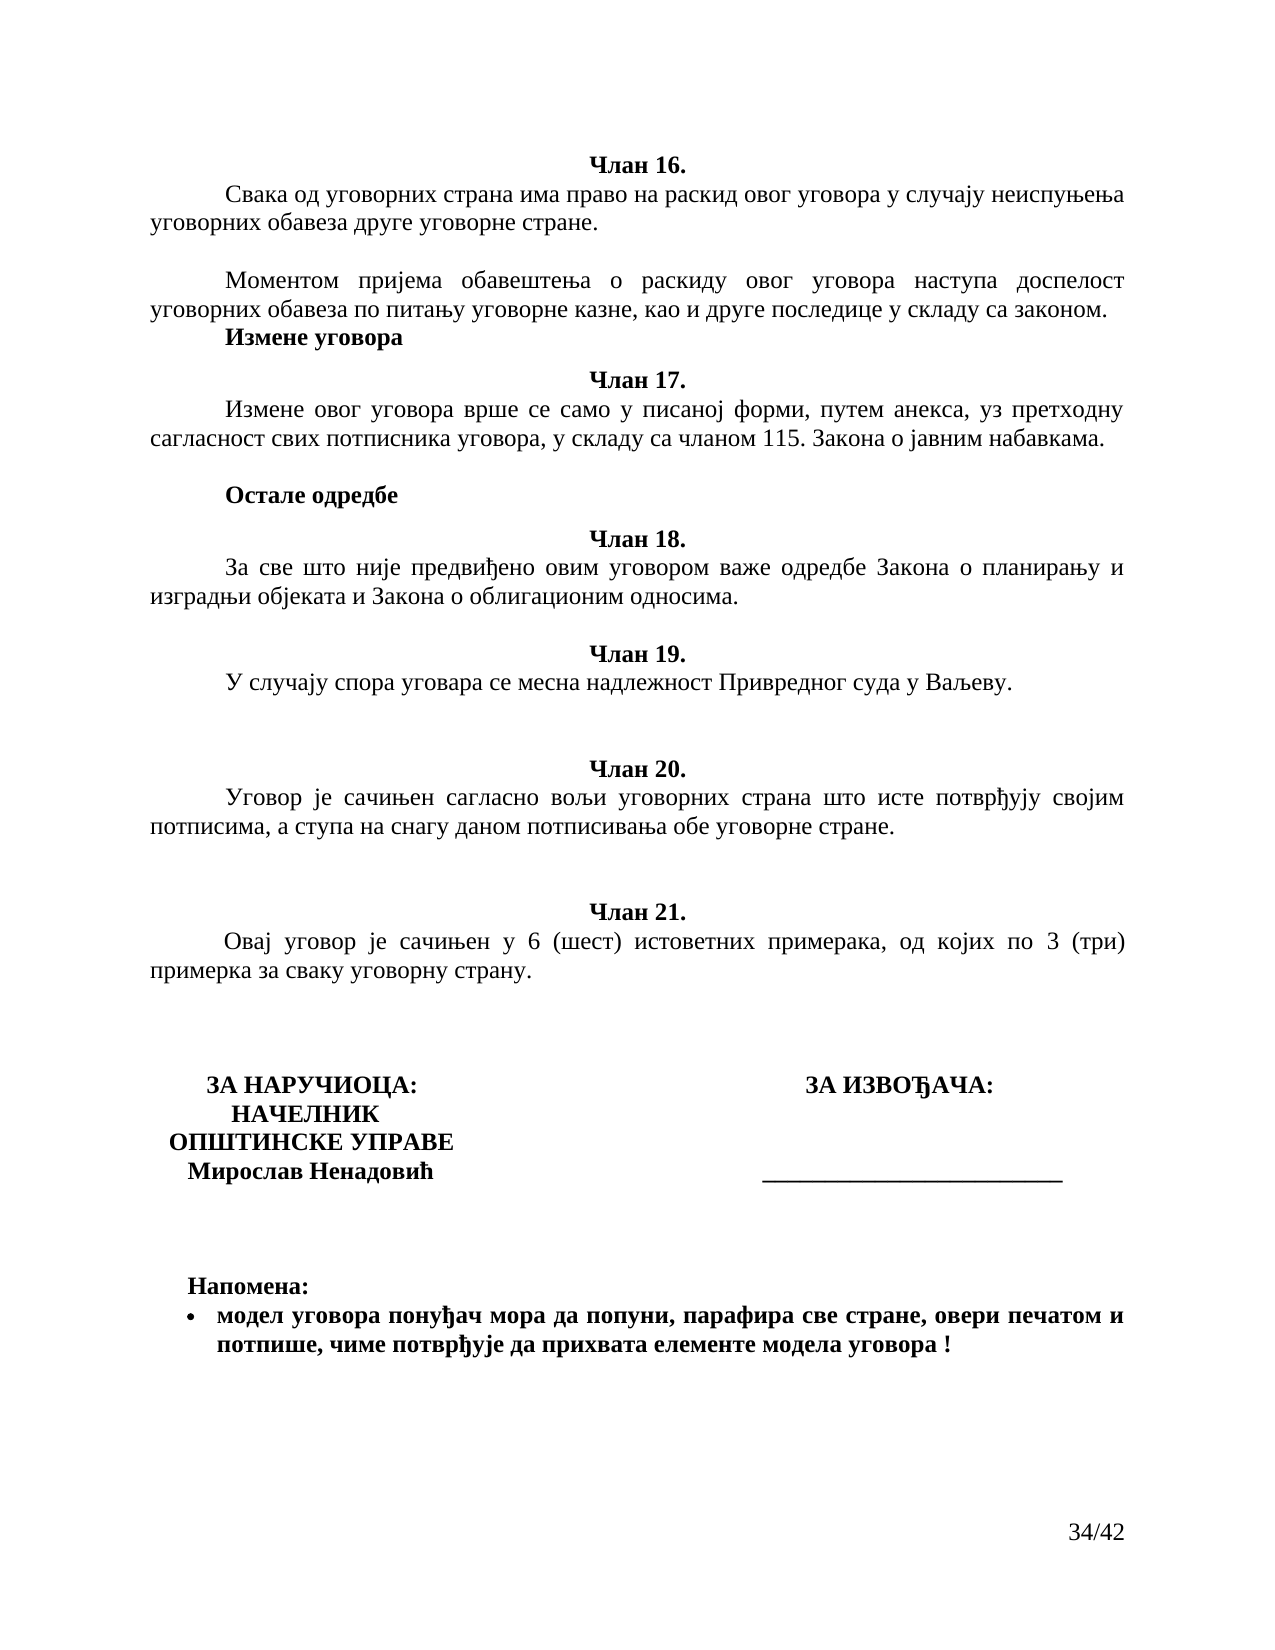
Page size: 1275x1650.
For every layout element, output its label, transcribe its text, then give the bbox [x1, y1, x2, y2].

text У случају спора уговара се месна надлежност Привредног суда у Ваљеву. [150, 667, 1125, 696]
text Члан 18. [150, 524, 1125, 552]
text ОПШТИНСКЕ УПРАВЕ [150, 1127, 1125, 1156]
text Члан 19. [150, 639, 1125, 667]
list модел уговора понуђач мора да попуни, парафира све стране, овери печатом и потпише, чиме потврђује да прихвата елементе модела уговора ! [187, 1300, 1125, 1357]
text НАЧЕЛНИК [150, 1099, 1125, 1127]
text Измене уговора [150, 322, 1125, 351]
text Измене овог уговора врше се само у писаној форми, путем анекса, уз претходну сагласност свих потписника уговора, у складу са чланом 115. Закона о јавним набавкама. [150, 394, 1125, 452]
text Члан 16. [150, 150, 1125, 179]
text Мирослав Ненадовић ________________________ [150, 1156, 1125, 1185]
text Уговор је сачињен сагласно вољи уговорних страна што исте потврђују својим потписима, а ступа на снагу даном потписивања обе уговорне стране. [150, 782, 1125, 840]
text Свака од уговорних страна има право на раскид овог уговора у случају неиспуњења уговорних обавеза друге уговорне стране. [150, 179, 1125, 236]
text Члан 20. [150, 754, 1125, 782]
text Члан 17. [150, 366, 1125, 394]
text Члан 21. [150, 897, 1125, 926]
text Овај уговор је сачињен у 6 (шест) истоветних примерака, од којих по 3 (три) примерка за сваку уговорну страну. [150, 926, 1125, 984]
text Моментом пријема обавештења о раскиду овог уговора наступа доспелост уговорних обавеза по питању уговорне казне, као и друге последице у складу са законом. [150, 265, 1125, 322]
text За све што није предвиђено овим уговором важе одредбе Закона о планирању и изградњи објеката и Закона о облигационим односима. [150, 552, 1125, 610]
text ЗА НАРУЧИОЦА: ЗА ИЗВОЂАЧА: [150, 1070, 1125, 1099]
text Остале одредбе [150, 481, 1125, 509]
text Напомена: [187, 1271, 1125, 1300]
